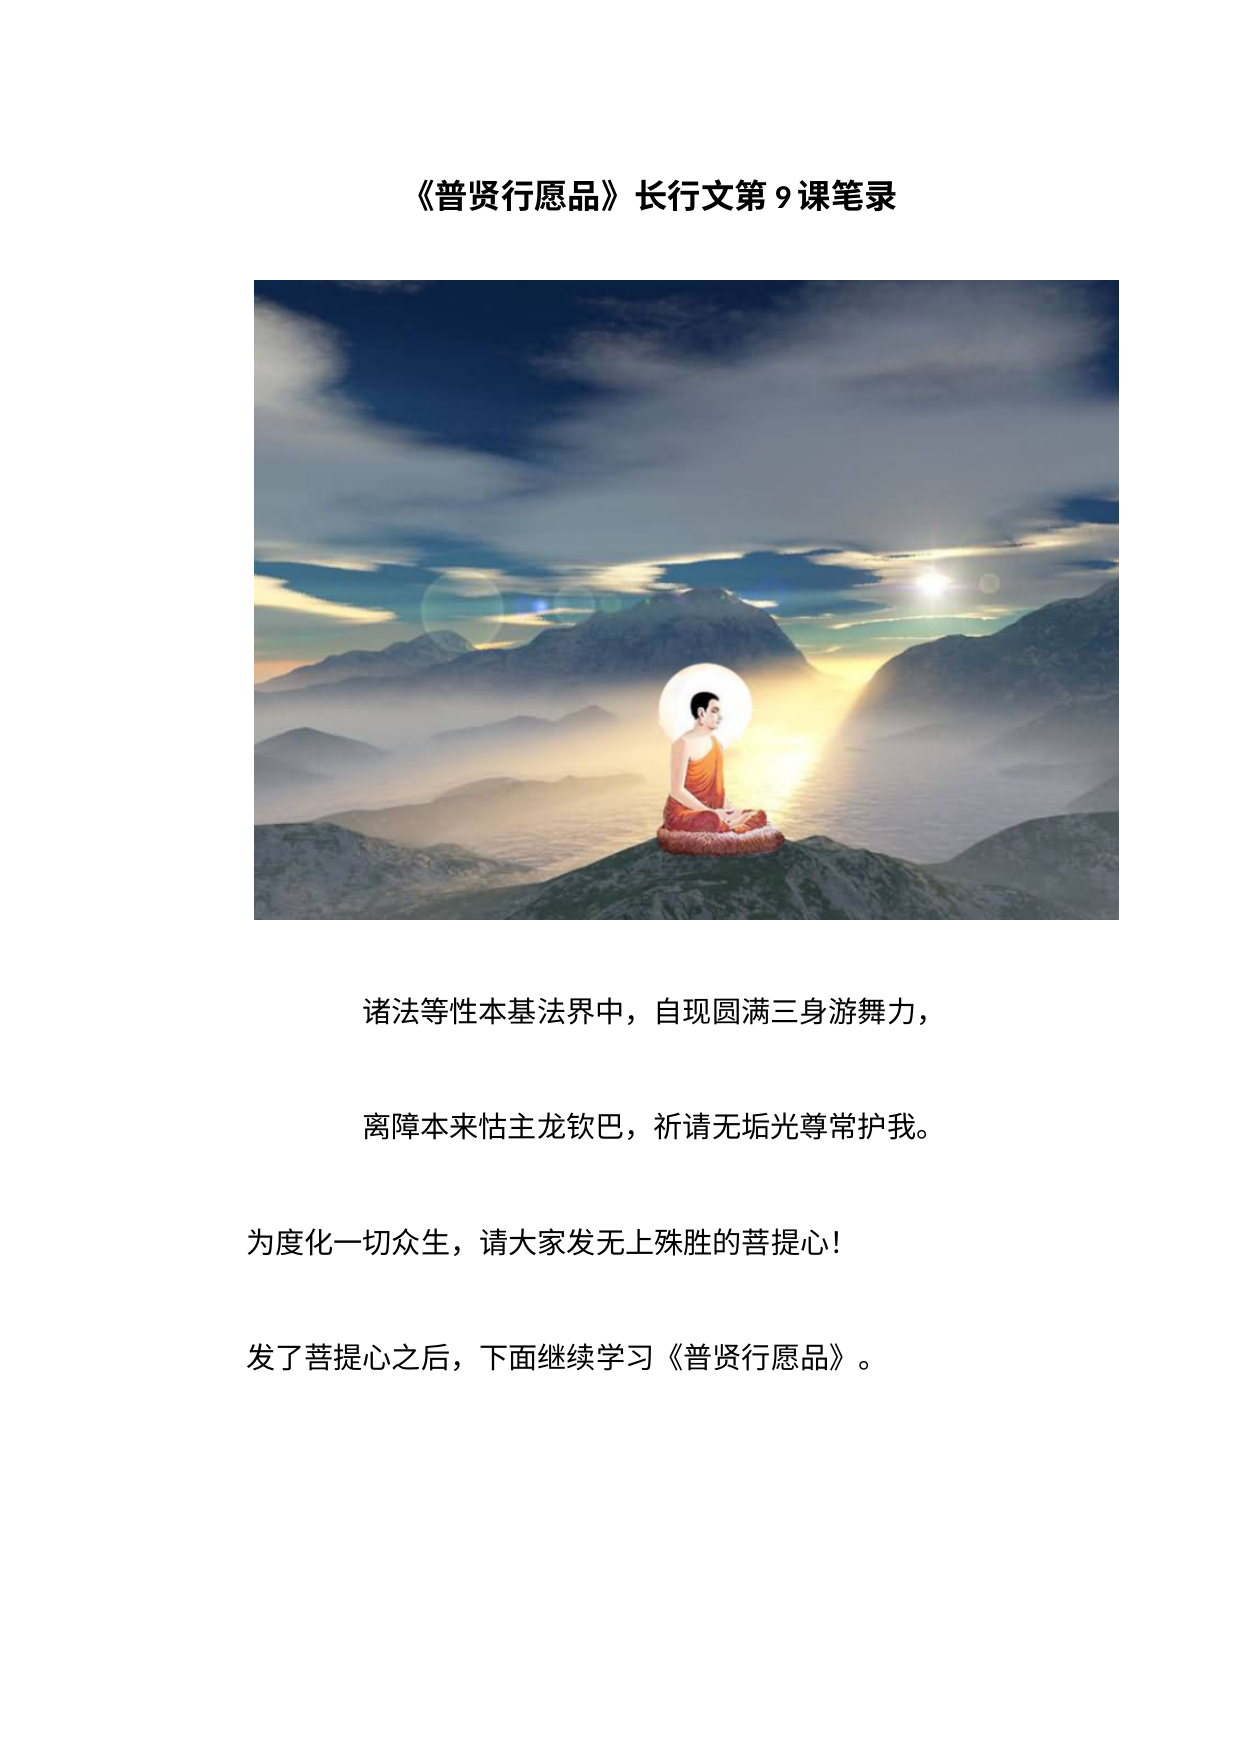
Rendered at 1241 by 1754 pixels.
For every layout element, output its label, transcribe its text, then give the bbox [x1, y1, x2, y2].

picture [254, 280, 1119, 920]
subtitle 诸法等性本基法界中，自现圆满三身游舞力， [187, 977, 1053, 1042]
text 发了菩提心之后，下面继续学习《普贤行愿品》。 [187, 1323, 1053, 1388]
text 为度化一切众生，请大家发无上殊胜的菩提心！ [187, 1208, 1053, 1273]
subtitle 离障本来怙主龙钦巴，祈请无垢光尊常护我。 [187, 1092, 1053, 1157]
text 《普贤行愿品》长行文第9课笔录 [187, 162, 1053, 227]
